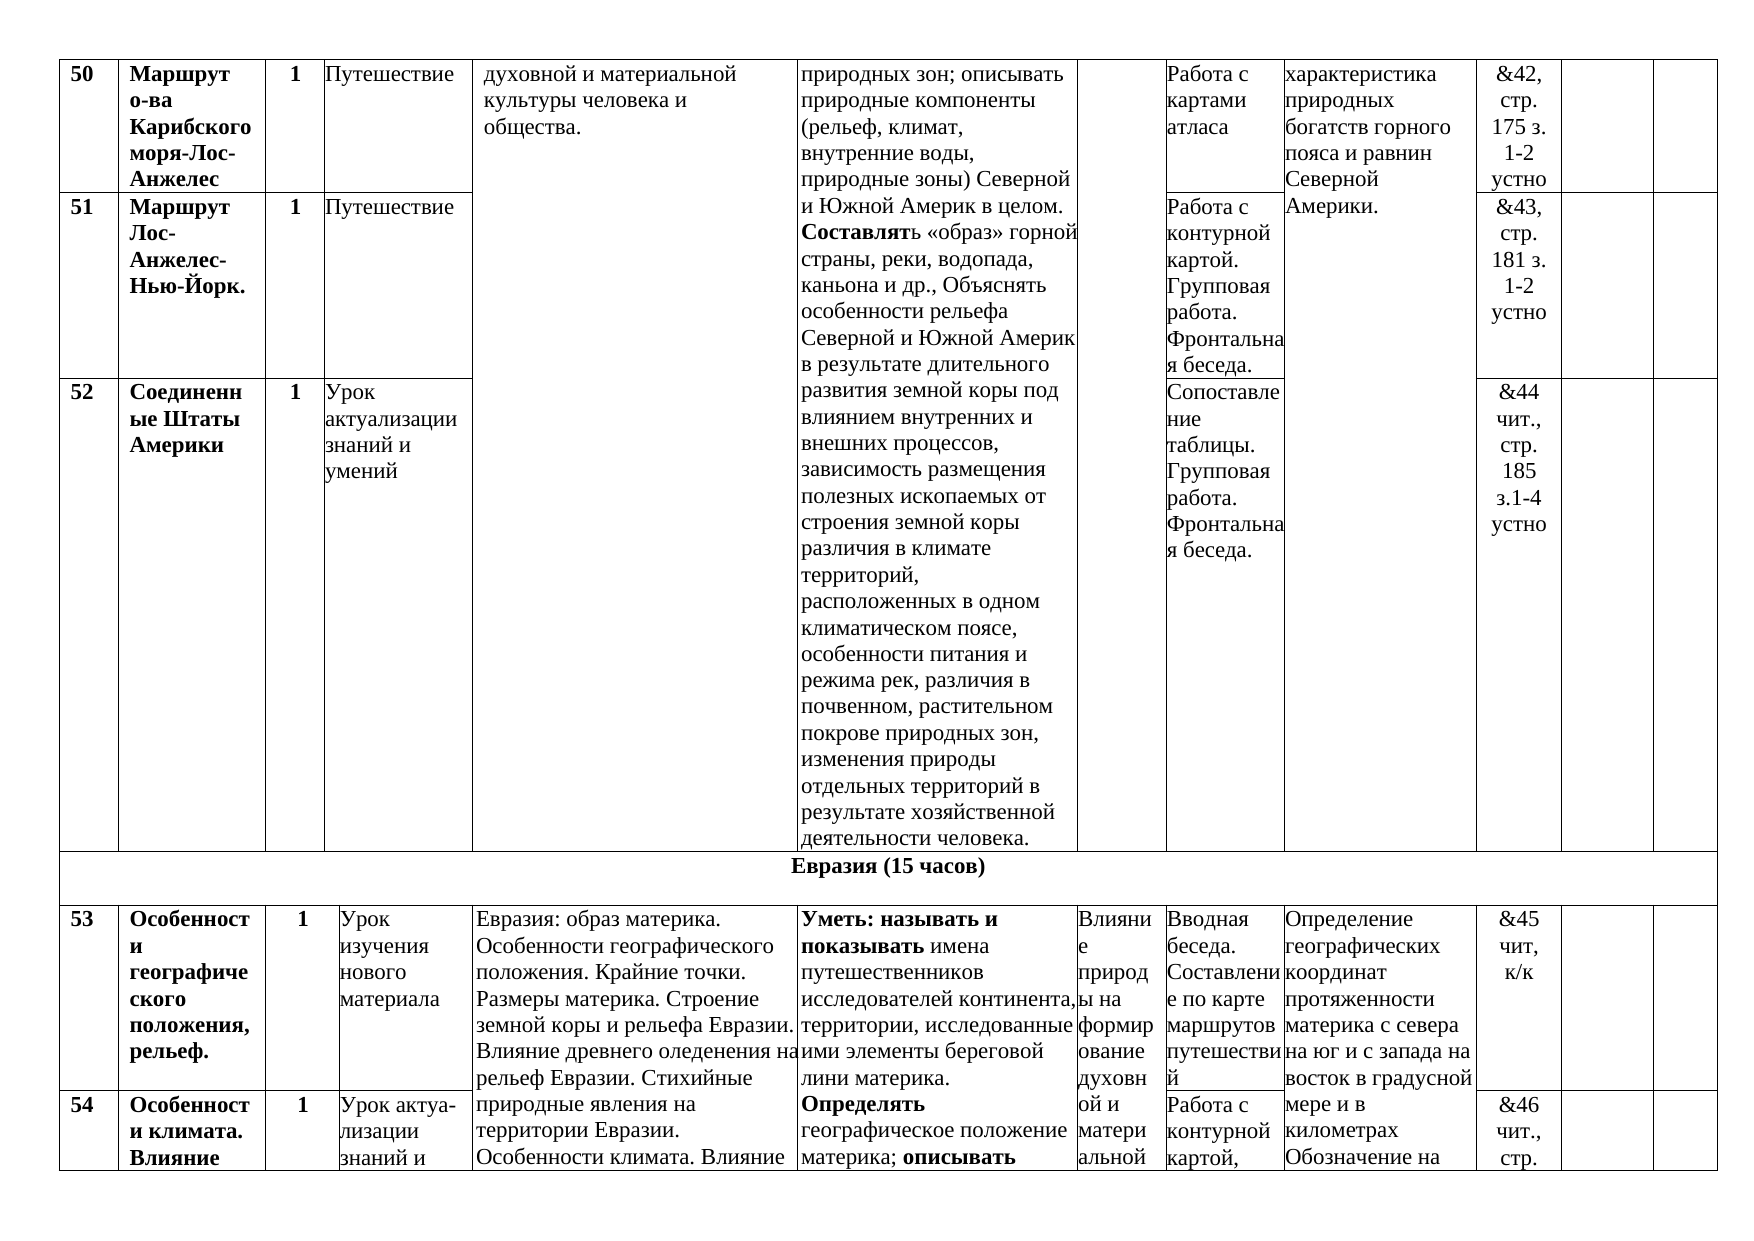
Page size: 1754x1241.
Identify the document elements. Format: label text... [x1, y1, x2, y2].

table_cell &44 чит., стр. 185 з.1-4 устно [1477, 379, 1561, 851]
table_cell 1 [266, 379, 324, 851]
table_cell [119, 1091, 265, 1170]
table_cell 1 [266, 906, 339, 1090]
table_cell 1 [266, 60, 324, 192]
table_cell Работа с контурной картой. Групповая работа. Фронтальная беседа. [1167, 193, 1284, 377]
table_cell [1654, 193, 1717, 377]
table_cell [1654, 1091, 1717, 1170]
table_cell [1654, 60, 1717, 192]
table_cell [1654, 906, 1717, 1090]
table_cell &45 чит, к/к [1477, 906, 1561, 1090]
table_cell Маршрут о-ва Карибского моря-Лос-Анжелес [119, 60, 265, 192]
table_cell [340, 1091, 472, 1170]
table_cell 52 [60, 379, 118, 851]
table_cell [1562, 60, 1653, 192]
table_cell 1 [266, 193, 324, 377]
table_cell 1 [266, 1091, 339, 1170]
table_cell Евразия (15 часов) [60, 852, 1717, 904]
table_cell [1562, 906, 1653, 1090]
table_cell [1477, 1091, 1561, 1170]
table_cell Урок актуализации знаний и умений [325, 379, 472, 851]
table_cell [1167, 1091, 1284, 1170]
table_cell [1654, 379, 1717, 851]
table_cell 50 [60, 60, 118, 192]
table_cell Соединенные Штаты Америки [119, 379, 265, 851]
table_cell Сопоставление таблицы. Групповая работа. Фронтальная беседа. [1167, 379, 1284, 851]
table_cell Определение географических координат протяженности материка с севера на юг и с запада на восток в градусной мере и в километрах Обозначение на карте крупных форм рельефа и месторождений полезных ископаемых Чтение климатических диаграмм. Обозначение на контурной карте крупных рек и озер Характеристика речной системы. Описание одной из зон по учебным картам по типовому плану. Обозначение на контурной карте природных зон. [1285, 906, 1476, 1170]
table_cell &42, стр. 175 з. 1-2 устно [1477, 60, 1561, 192]
table_cell 53 [60, 906, 118, 1090]
table_cell Работа с картами атласа [1167, 60, 1284, 192]
table_cell 51 [60, 193, 118, 377]
table_cell Маршрут Лос-Анжелес- Нью-Йорк. [119, 193, 265, 377]
table_cell [1562, 1091, 1653, 1170]
table_cell [1562, 379, 1653, 851]
table_cell Путешествие [325, 193, 472, 377]
table_cell Особенности географического положения, рельеф. [119, 906, 265, 1090]
table_cell &43, стр. 181 з. 1-2 устно [1477, 193, 1561, 377]
table_cell Урок изучения нового материала [340, 906, 472, 1090]
table_cell Путешествие [325, 60, 472, 192]
table_cell Влияние природы на формирование духовной и материальной культуры человека и общества Адаптация человека к окружающей природной среде [1078, 906, 1166, 1170]
table_cell [1562, 193, 1653, 377]
table_cell Вводная беседа. Составление по карте маршрутов путешествий [1167, 906, 1284, 1090]
table_cell 54 [60, 1091, 118, 1170]
